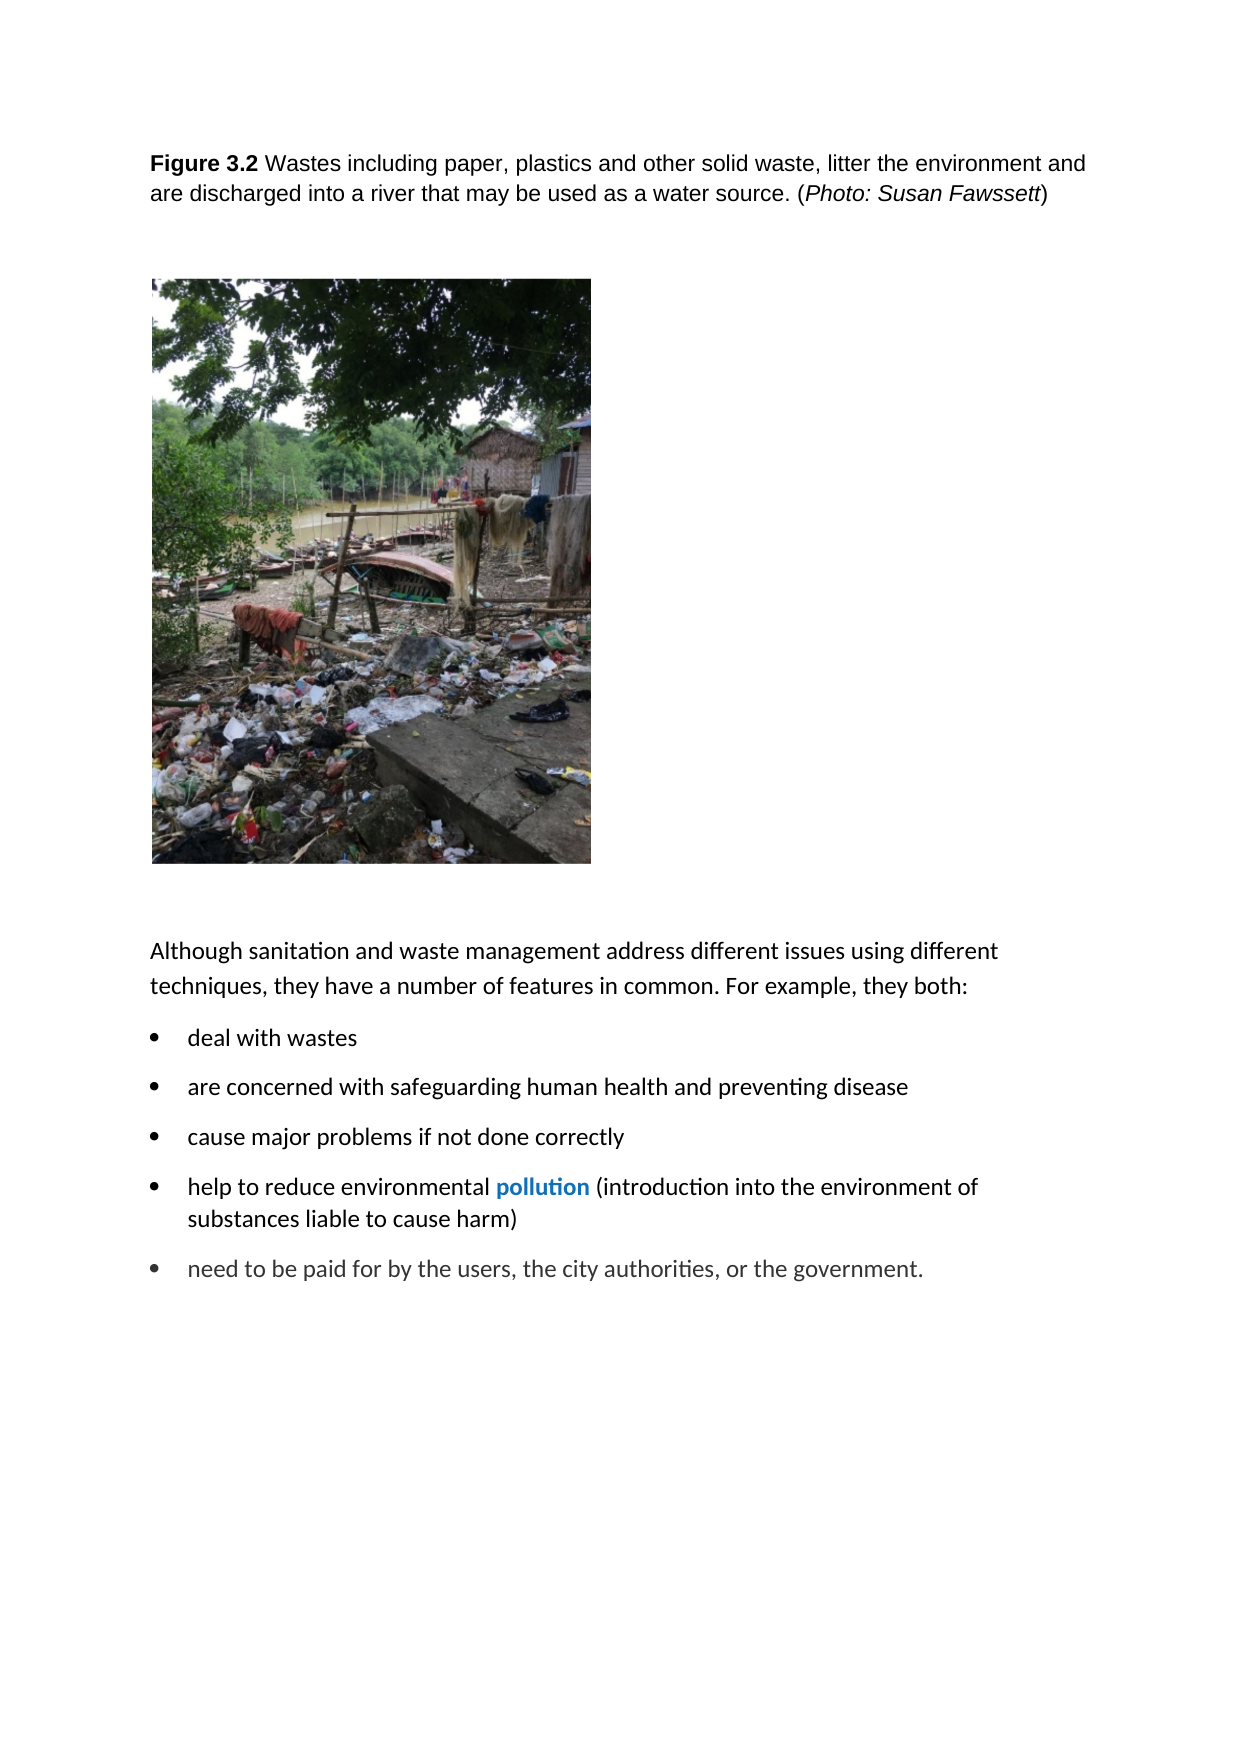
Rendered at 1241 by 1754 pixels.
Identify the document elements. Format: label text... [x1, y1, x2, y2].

list need to be paid for by the users, the city authorities, or the government. [150, 1253, 1090, 1284]
list are concerned with safeguarding human health and preventing disease [150, 1071, 1090, 1102]
list cause major problems if not done correctly [150, 1121, 1090, 1152]
text Although sanitation and waste management address different issues using different techniques, they have a number of features in common. For example, they both: [150, 935, 1090, 1001]
list help to reduce environmental pollution (introduction into the environment of substances liable to cause harm) [150, 1171, 1090, 1234]
picture [152, 279, 591, 863]
list deal with wastes [150, 1022, 1090, 1052]
text Figure 3.2 Wastes including paper, plastics and other solid waste, litter the environment and are discharged into a river that may be used as a water source. (Photo: Susan Fawssett) [150, 150, 1090, 207]
